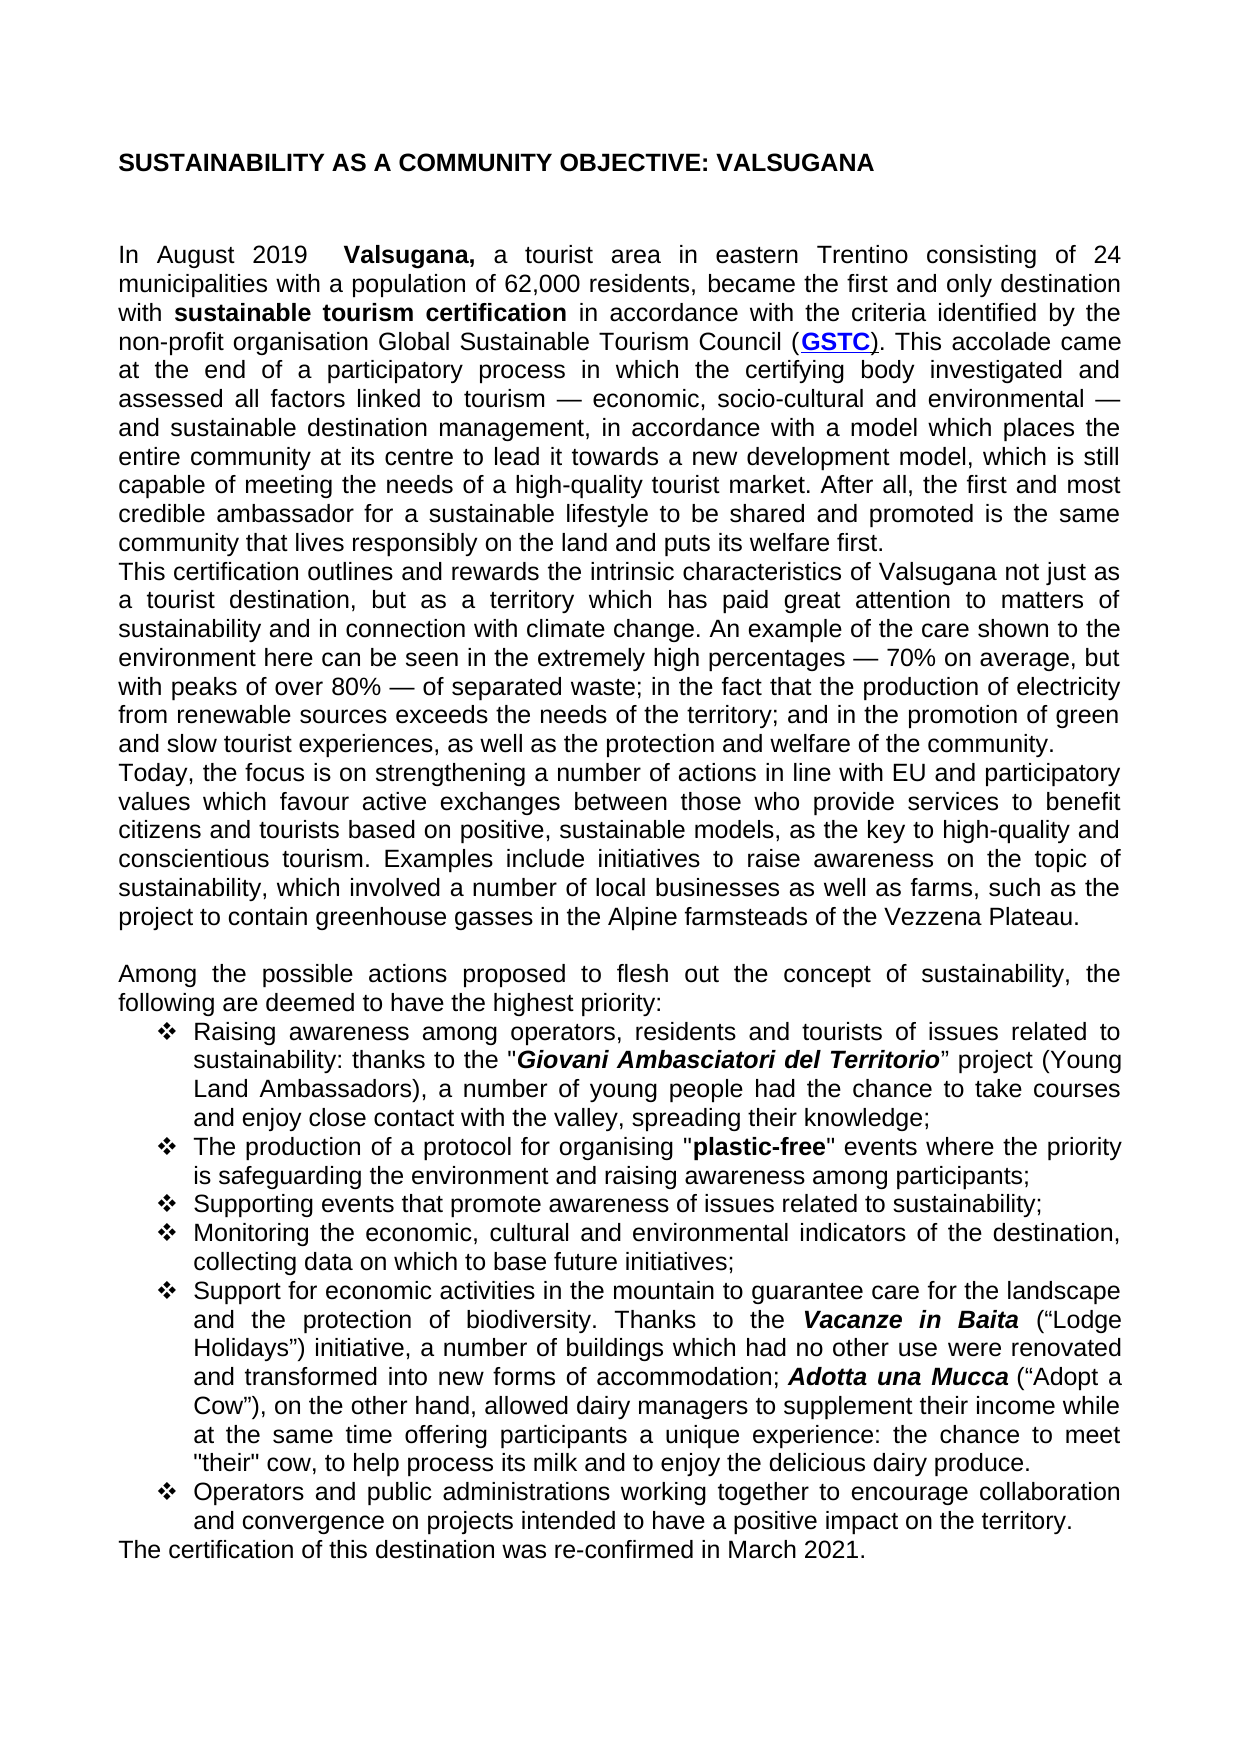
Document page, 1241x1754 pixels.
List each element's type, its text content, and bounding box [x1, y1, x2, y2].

text Today, the focus is on strengthening a number of actions in line with EU and participatory values which favour active exchanges between those who provide services to benefit citizens and tourists based on positive, sustainable models, as the key to high-quality and conscientious tourism. Examples include initiatives to raise awareness on the topic of sustainability, which involved a number of local businesses as well as farms, such as the project to contain greenhouse gasses in the Alpine farmsteads of the Vezzena Plateau. [118, 758, 1122, 930]
list The production of a protocol for organising "plastic-free" events where the priority is safeguarding the environment and raising awareness among participants; [156, 1132, 1122, 1189]
list Monitoring the economic, cultural and environmental indicators of the destination, collecting data on which to base future initiatives; [156, 1218, 1122, 1276]
list Operators and public administrations working together to encourage collaboration and convergence on projects intended to have a positive impact on the territory. [156, 1477, 1122, 1535]
list Support for economic activities in the mountain to guarantee care for the landscape and the protection of biodiversity. Thanks to the Vacanze in Baita (“Lodge Holidays”) initiative, a number of buildings which had no other use were renovated and transformed into new forms of accommodation; Adotta una Mucca (“Adopt a Cow”), on the other hand, allowed dairy managers to supplement their income while at the same time offering participants a unique experience: the chance to meet "their" cow, to help process its milk and to enjoy the delicious dairy produce. [156, 1276, 1122, 1477]
list Raising awareness among operators, residents and tourists of issues related to sustainability: thanks to the "Giovani Ambasciatori del Territorio” project (Young Land Ambassadors), a number of young people had the chance to take courses and enjoy close contact with the valley, spreading their knowledge; [156, 1017, 1122, 1132]
text In August 2019 Valsugana, a tourist area in eastern Trentino consisting of 24 municipalities with a population of 62,000 residents, became the first and only destination with sustainable tourism certification in accordance with the criteria identified by the non-profit organisation Global Sustainable Tourism Council (GSTC). This accolade came at the end of a participatory process in which the certifying body investigated and assessed all factors linked to tourism — economic, socio-cultural and environmental — and sustainable destination management, in accordance with a model which places the entire community at its centre to lead it towards a new development model, which is still capable of meeting the needs of a high-quality tourist market. After all, the first and most credible ambassador for a sustainable lifestyle to be shared and promoted is the same community that lives responsibly on the land and puts its welfare first. [118, 240, 1122, 557]
text Among the possible actions proposed to flesh out the concept of sustainability, the following are deemed to have the highest priority: [118, 959, 1122, 1017]
list Supporting events that promote awareness of issues related to sustainability; [156, 1189, 1122, 1218]
text The certification of this destination was re-confirmed in March 2021. [118, 1535, 1122, 1563]
text This certification outlines and rewards the intrinsic characteristics of Valsugana not just as a tourist destination, but as a territory which has paid great attention to matters of sustainability and in connection with climate change. An example of the care shown to the environment here can be seen in the extremely high percentages — 70% on average, but with peaks of over 80% — of separated waste; in the fact that the production of electricity from renewable sources exceeds the needs of the territory; and in the promotion of green and slow tourist experiences, as well as the protection and welfare of the community. [118, 557, 1122, 758]
text SUSTAINABILITY AS A COMMUNITY OBJECTIVE: VALSUGANA [118, 148, 1122, 176]
